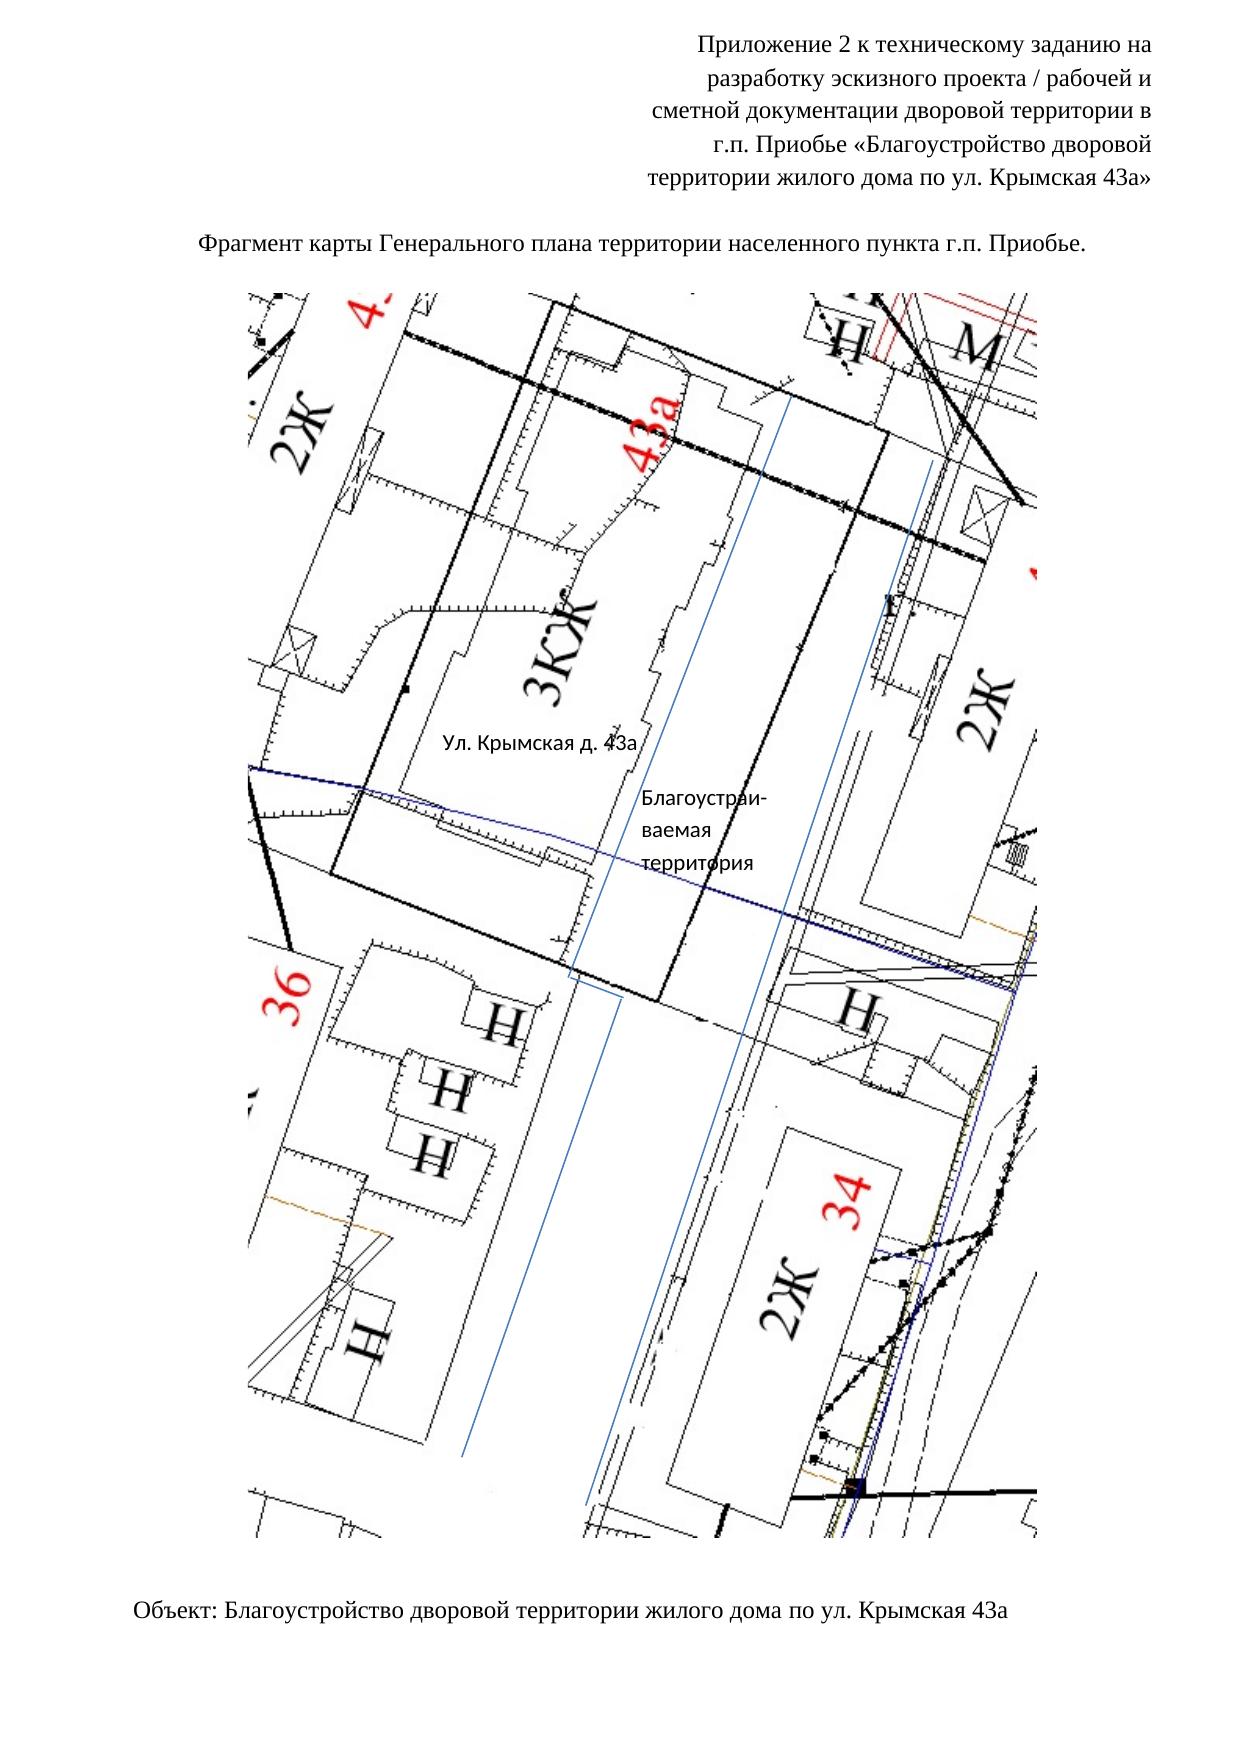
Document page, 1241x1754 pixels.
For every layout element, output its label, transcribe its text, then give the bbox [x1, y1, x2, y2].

picture [247, 293, 1037, 1538]
text Приложение 2 к техническому заданию на разработку эскизного проекта / рабочей и сметной документации дворовой территории в г.п. Приобье «Благоустройство дворовой территории жилого дома по ул. Крымская 43а» [620, 29, 1152, 190]
text Фрагмент карты Генерального плана территории населенного пункта г.п. Приобье. [133, 228, 1152, 256]
text Объект: Благоустройство дворовой территории жилого дома по ул. Крымская 43а [133, 1596, 1152, 1624]
